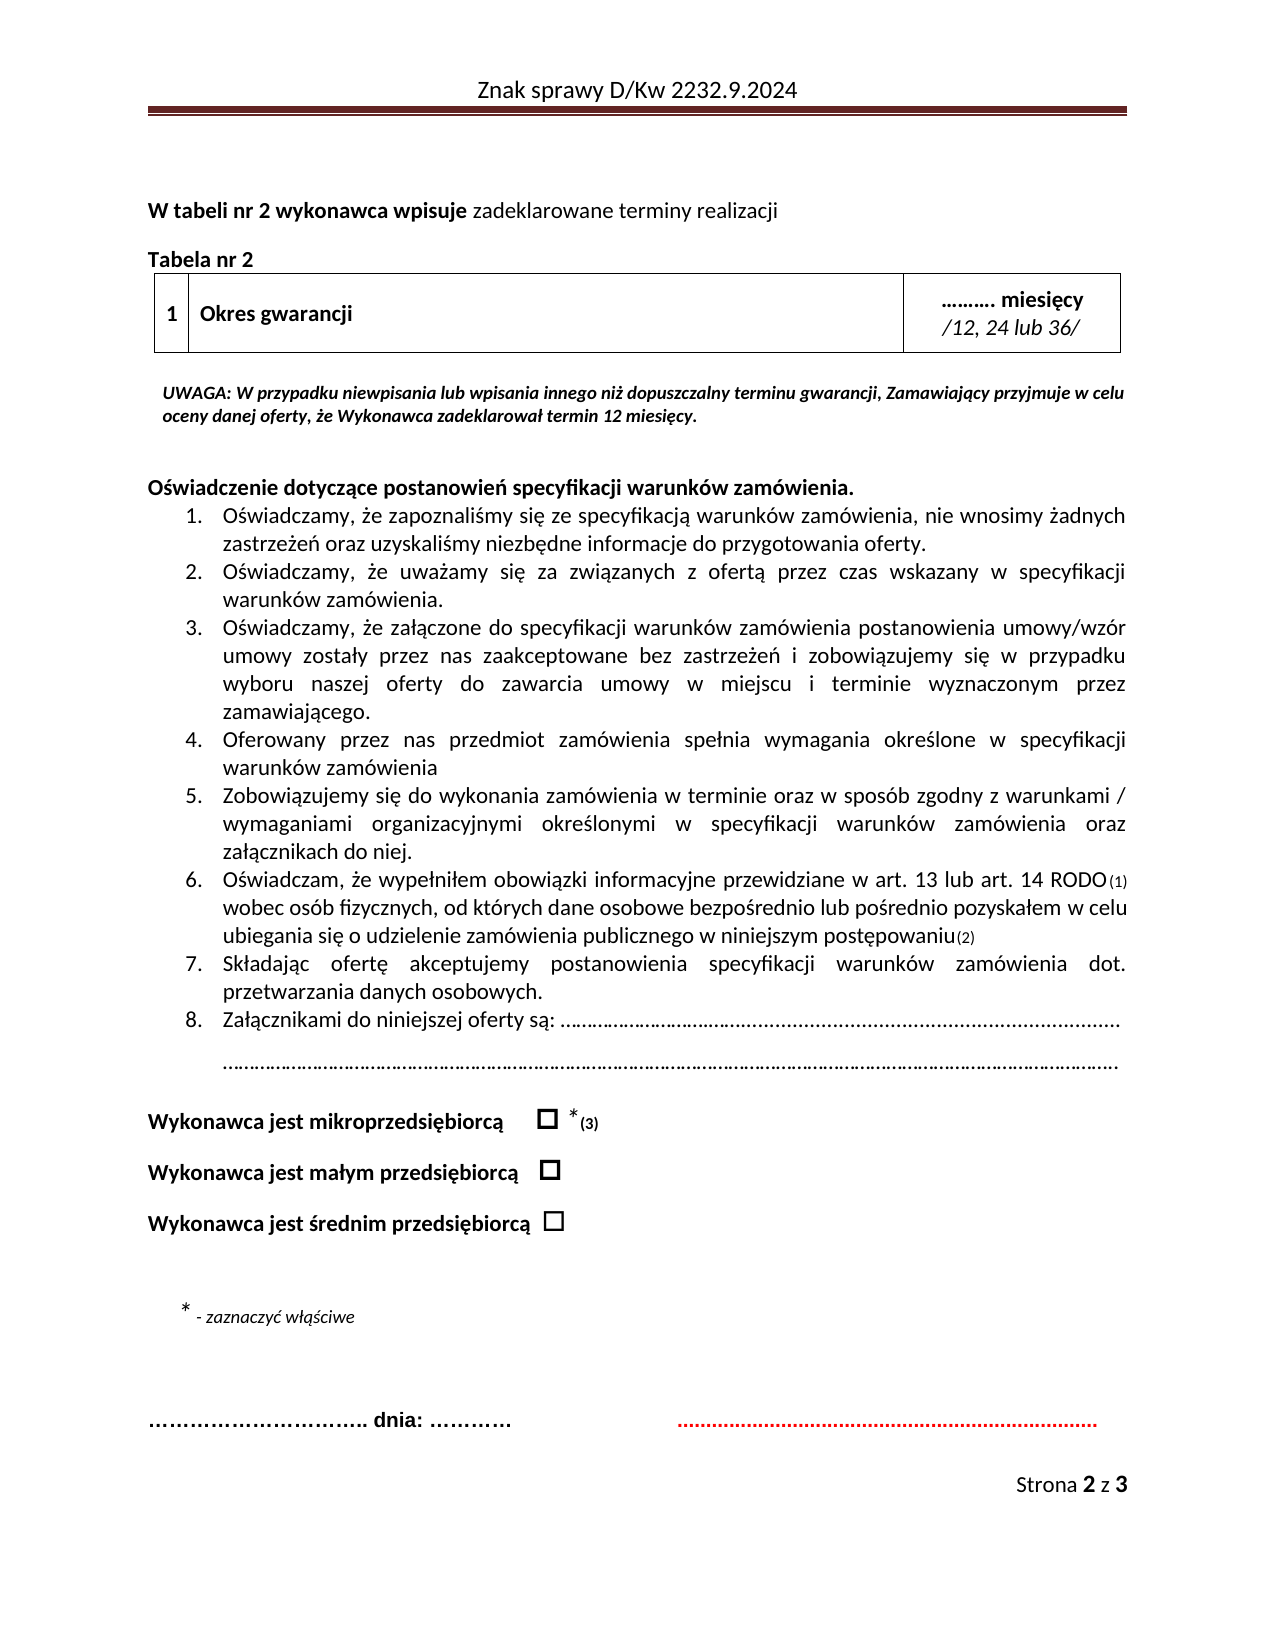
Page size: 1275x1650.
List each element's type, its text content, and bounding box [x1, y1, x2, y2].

text Tabela nr 2 [148, 245, 1127, 273]
text Oświadczenie dotyczące postanowień specyfikacji warunków zamówienia. [148, 473, 1127, 501]
text Wykonawca jest mikroprzedsiębiorcą □ *(3) [148, 1089, 1127, 1140]
list Oświadczamy, że uważamy się za związanych z ofertą przez czas wskazany w specyfikacji warunków zamówienia. [185, 557, 1127, 613]
list Załącznikami do niniejszej oferty są: ……………………….…….................................................................. …………………………………………………………………………………………………………………………………………………….. [185, 1005, 1127, 1075]
list Oferowany przez nas przedmiot zamówienia spełnia wymagania określone w specyfikacji warunków zamówienia [185, 725, 1127, 781]
text * - zaznaczyć włąściwe [148, 1295, 1127, 1330]
text UWAGA: W przypadku niewpisania lub wpisania innego niż dopuszczalny terminu gwarancji, Zamawiający przyjmuje w celu oceny danej oferty, że Wykonawca zadeklarował termin 12 miesięcy. [162, 381, 1127, 427]
list Oświadczamy, że zapoznaliśmy się ze specyfikacją warunków zamówienia, nie wnosimy żadnych zastrzeżeń oraz uzyskaliśmy niezbędne informacje do przygotowania oferty. [185, 501, 1127, 557]
list Oświadczam, że wypełniłem obowiązki informacyjne przewidziane w art. 13 lub art. 14 RODO(1) wobec osób fizycznych, od których dane osobowe bezpośrednio lub pośrednio pozyskałem w celu ubiegania się o udzielenie zamówienia publicznego w niniejszym postępowaniu(2) [185, 865, 1127, 949]
list Zobowiązujemy się do wykonania zamówienia w terminie oraz w sposób zgodny z warunkami / wymaganiami organizacyjnymi określonymi w specyfikacji warunków zamówienia oraz załącznikach do niej. [185, 781, 1127, 865]
table_header ………. miesięcy /12, 24 lub 36/ [904, 274, 1120, 352]
table_header Okres gwarancji [189, 274, 903, 352]
list Składając ofertę akceptujemy postanowienia specyfikacji warunków zamówienia dot. przetwarzania danych osobowych. [185, 949, 1127, 1005]
table_header 1 [155, 274, 188, 352]
text Wykonawca jest małym przedsiębiorcą □ [148, 1140, 1127, 1191]
list Oświadczamy, że załączone do specyfikacji warunków zamówienia postanowienia umowy/wzór umowy zostały przez nas zaakceptowane bez zastrzeżeń i zobowiązujemy się w przypadku wyboru naszej oferty do zawarcia umowy w miejscu i terminie wyznaczonym przez zamawiającego. [185, 613, 1127, 725]
text ………………………….. dnia: ………… ......................................................................... [148, 1408, 1127, 1432]
text W tabeli nr 2 wykonawca wpisuje zadeklarowane terminy realizacji [148, 196, 1127, 224]
text Wykonawca jest średnim przedsiębiorcą □ [148, 1191, 1127, 1242]
